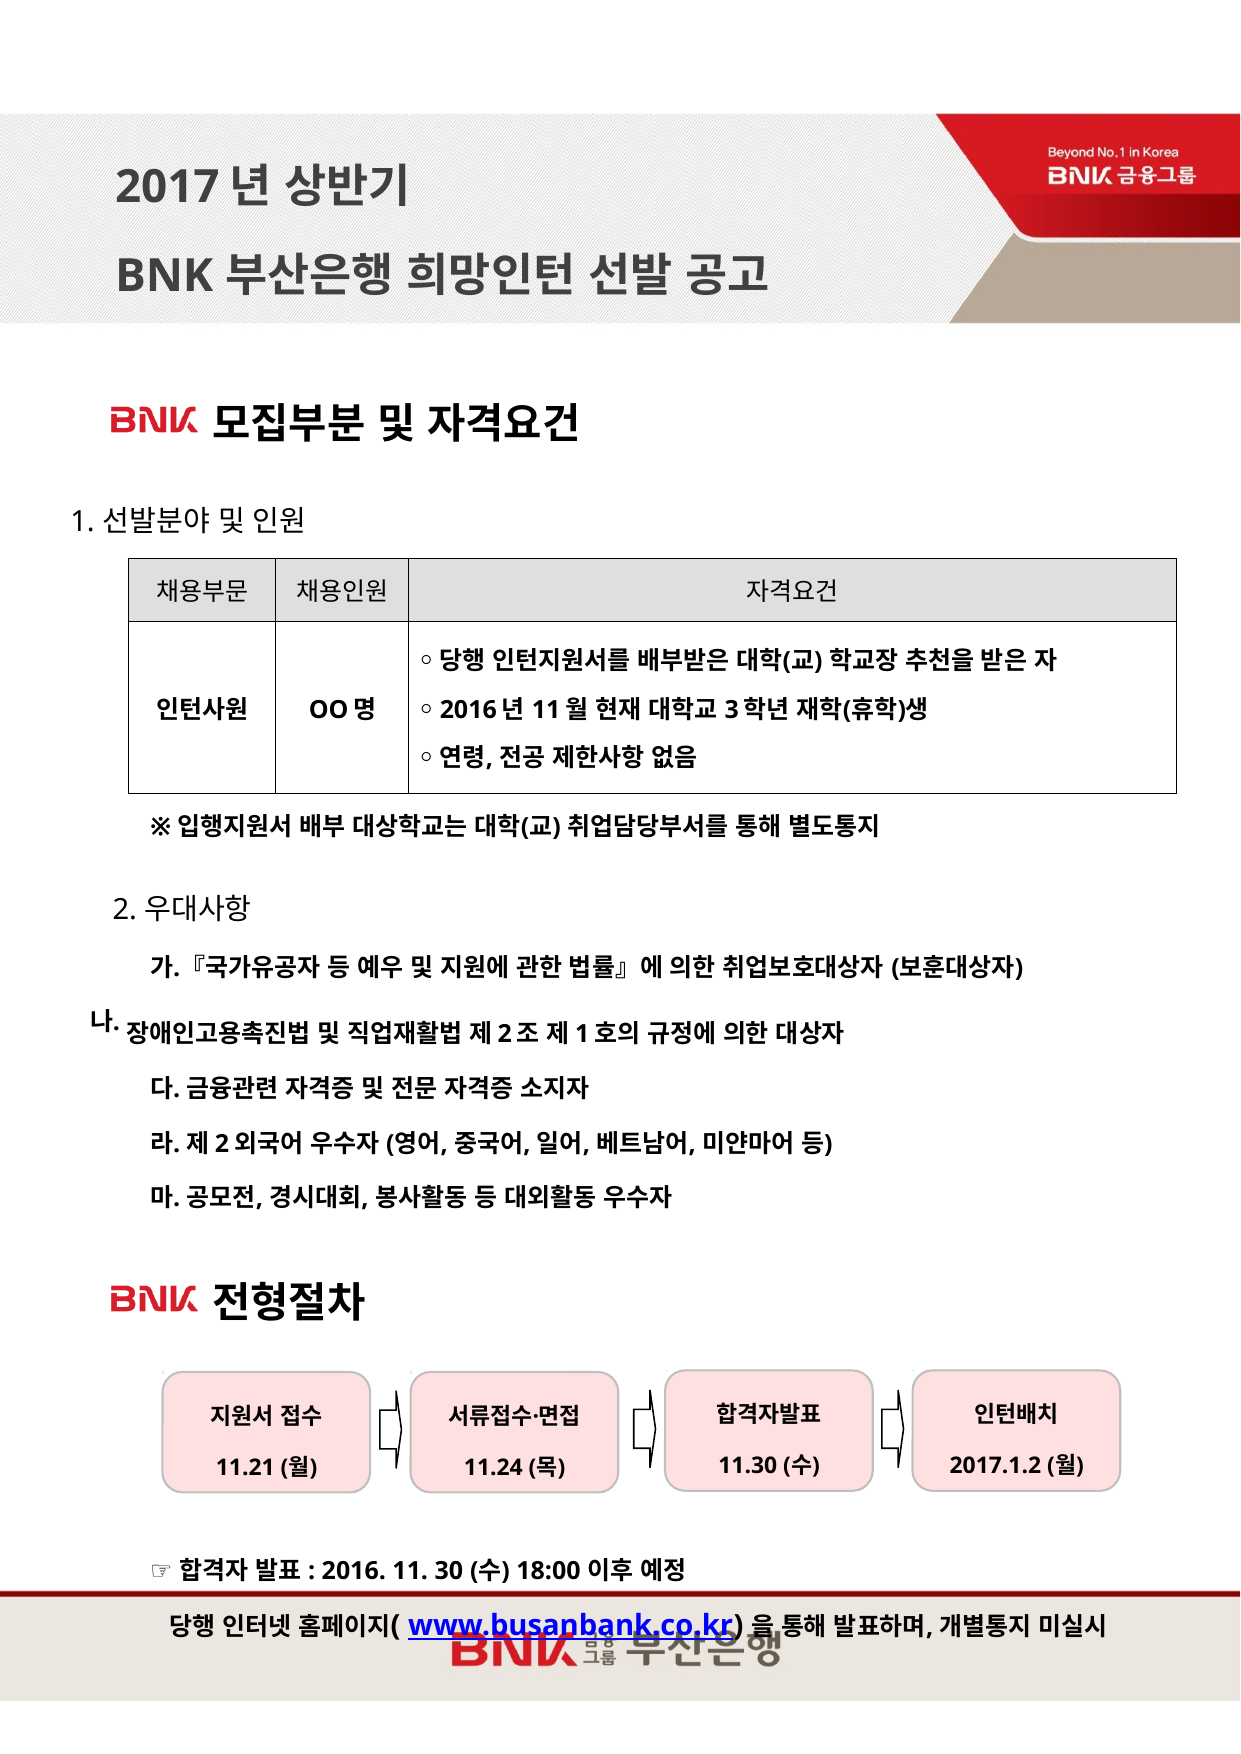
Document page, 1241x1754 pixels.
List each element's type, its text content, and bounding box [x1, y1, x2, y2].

table_cell OO명 [276, 622, 408, 793]
text 당행 인터넷 홈페이지( www.busanbank.co.kr) 을 통해 발표하며, 개별통지 미실시 [25, 1604, 1215, 1644]
table_cell ￮ 당행 인턴지원서를 배부받은 대학(교) 학교장 추천을 받은 자 ￮ 2016년 11월 현재 대학교 3학년 재학(휴학)생 ￮ 연령, 전공 제한사항 없음 [409, 622, 1176, 793]
table_header 자격요건 [409, 559, 1176, 621]
text ※ 입행지원서 배부 대상학교는 대학(교) 취업담당부서를 통해 별도통지 [25, 807, 1215, 843]
text 라. 제2외국어 우수자 (영어, 중국어, 일어, 베트남어, 미얀마어 등) [25, 1123, 1215, 1159]
text 전형절차 [25, 1269, 1215, 1329]
text ☞ 합격자 발표 : 2016. 11. 30 (수) 18:00 이후 예정 [25, 1550, 1215, 1586]
picture [0, 113, 1241, 1701]
table_header 채용부문 [129, 559, 275, 621]
text 마. 공모전, 경시대회, 봉사활동 등 대외활동 우수자 [25, 1177, 1215, 1213]
text 2. 우대사항 [25, 886, 1215, 928]
text 모집부분 및 자격요건 [25, 390, 1215, 451]
text 다. 금융관련 자격증 및 전문 자격증 소지자 [25, 1069, 1215, 1105]
text 나. 장애인고용촉진법 및 직업재활법 제2조 제1호의 규정에 의한 대상자 [25, 1001, 1215, 1049]
text 가.『국가유공자 등 예우 및 지원에 관한 법률』에 의한 취업보호대상자 (보훈대상자) [25, 947, 1215, 983]
table_header 채용인원 [276, 559, 408, 621]
table_cell 인턴사원 [129, 622, 275, 793]
text BNK 부산은행 희망인턴 선발 공고 [25, 239, 1215, 305]
text 2017년 상반기 [25, 150, 1215, 216]
text 1. 선발분야 및 인원 [25, 497, 1215, 539]
